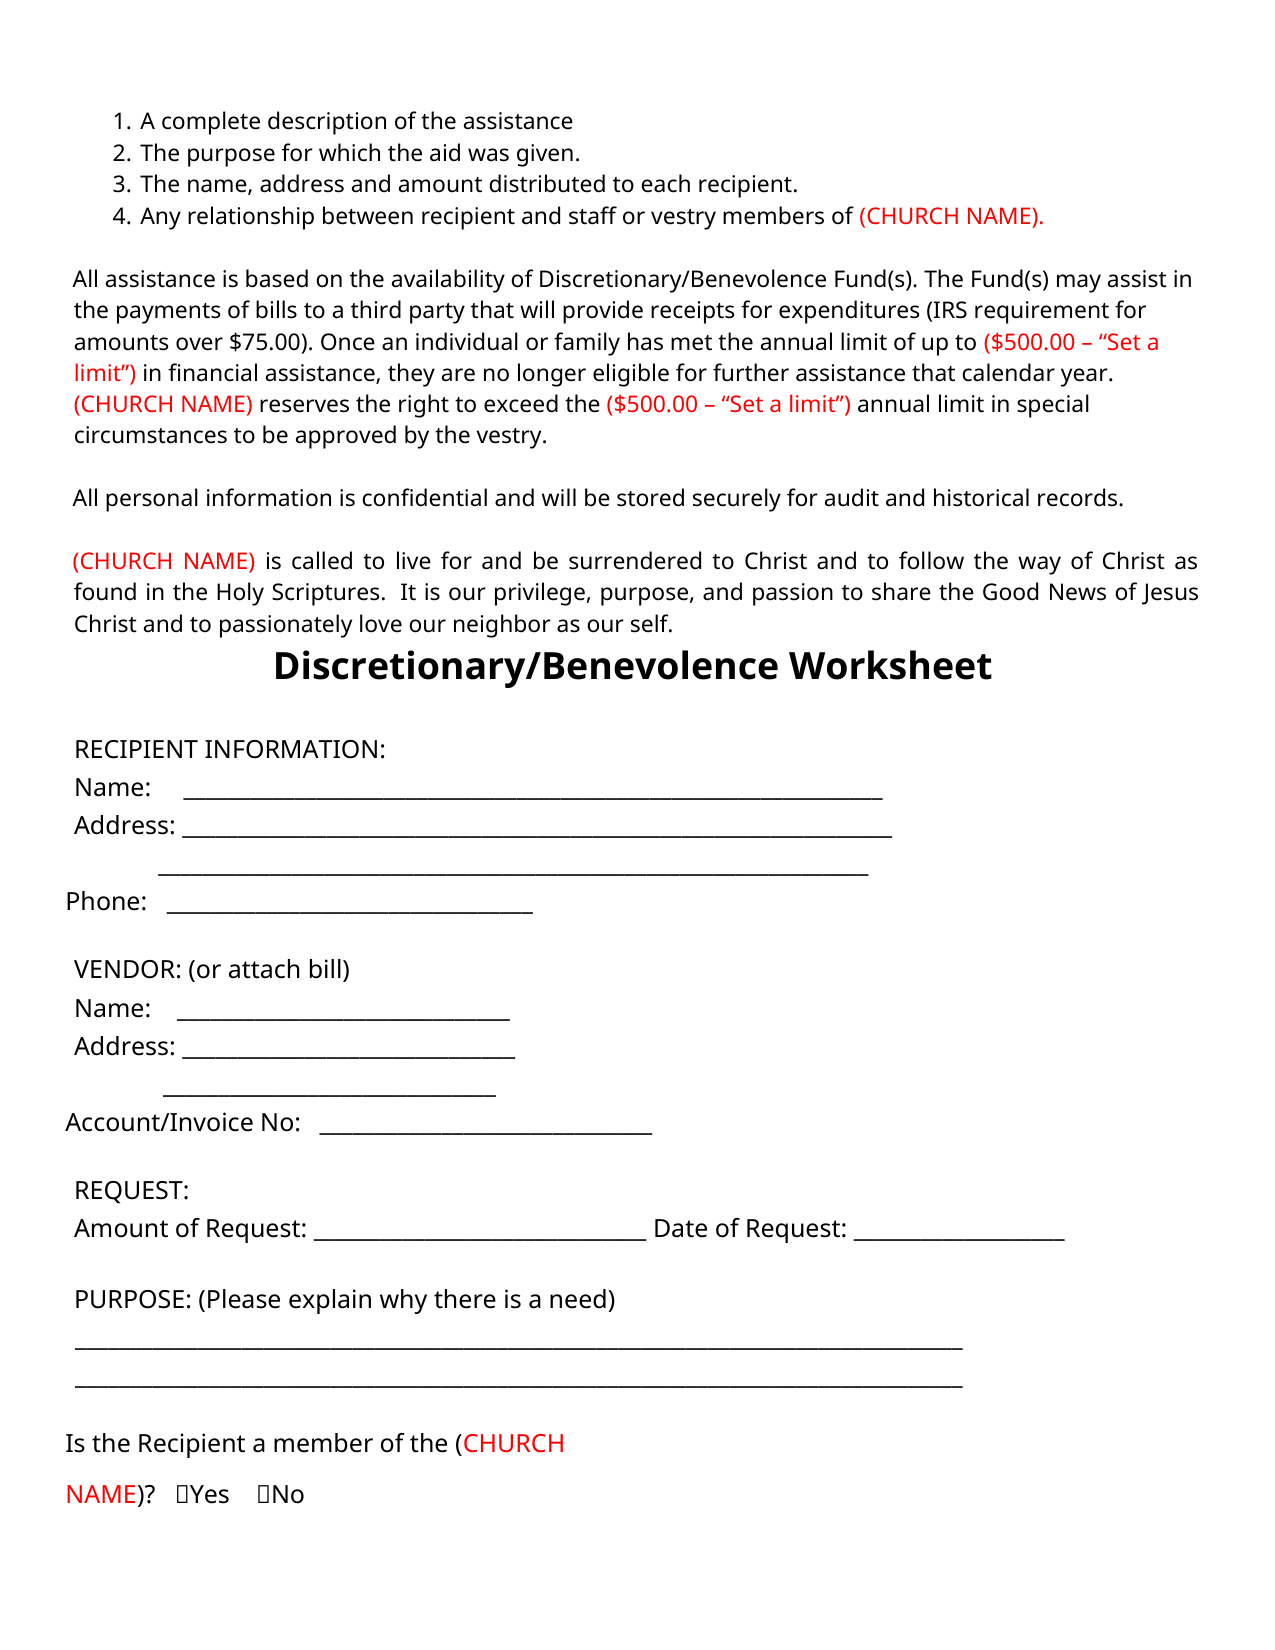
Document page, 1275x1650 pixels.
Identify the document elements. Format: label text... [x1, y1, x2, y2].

text All personal information is confidential and will be stored securely for audit and historical records. [72, 482, 1200, 513]
text Amount of Request: ______________________________ Date of Request: ___________________ [74, 1211, 1200, 1245]
text ______________________________ [150, 1066, 1200, 1101]
list The purpose for which the aid was given. [112, 137, 1200, 168]
text All assistance is based on the availability of Discretionary/Benevolence Fund(s). The Fund(s) may assist in the payments of bills to a third party that will provide receipts for expenditures (IRS requirement for amounts over $75.00). Once an individual or family has met the annual limit of up to ($500.00 – “Set a limit”) in financial assistance, they are no longer eligible for further assistance that calendar year. (CHURCH NAME) reserves the right to exceed the ($500.00 – “Set a limit”) annual limit in special circumstances to be approved by the vestry. [72, 263, 1200, 451]
text Address: ________________________________________________________________ [74, 807, 1200, 842]
list The name, address and amount distributed to each recipient. [112, 168, 1200, 200]
text PURPOSE: (Please explain why there is a need) ________________________________________________________________________________ [74, 1282, 1200, 1353]
text Name: ______________________________ [74, 990, 1200, 1024]
list A complete description of the assistance [112, 105, 1200, 136]
text REQUEST: [74, 1173, 1200, 1207]
text RECIPIENT INFORMATION: [74, 731, 1200, 765]
text (CHURCH NAME) is called to live for and be surrendered to Christ and to follow the way of Christ as found in the Holy Scriptures. It is our privilege, purpose, and passion to share the Good News of Jesus Christ and to passionately love our neighbor as our self. [72, 545, 1200, 639]
text Phone: _________________________________ [65, 884, 619, 918]
text Discretionary/Benevolence Worksheet [65, 639, 1200, 690]
text ________________________________________________________________________________ [75, 1357, 1200, 1391]
text Name: _______________________________________________________________ [74, 769, 1200, 803]
text Address: ______________________________ [74, 1028, 1200, 1062]
text Account/Invoice No: ______________________________ [65, 1104, 1200, 1139]
list Any relationship between recipient and staff or vestry members of (CHURCH NAME). [112, 200, 1200, 231]
text Is the Recipient a member of the (CHURCH NAME)? Yes No [65, 1426, 649, 1511]
text ________________________________________________________________ [74, 846, 1200, 880]
text VENDOR: (or attach bill) [74, 952, 1200, 986]
